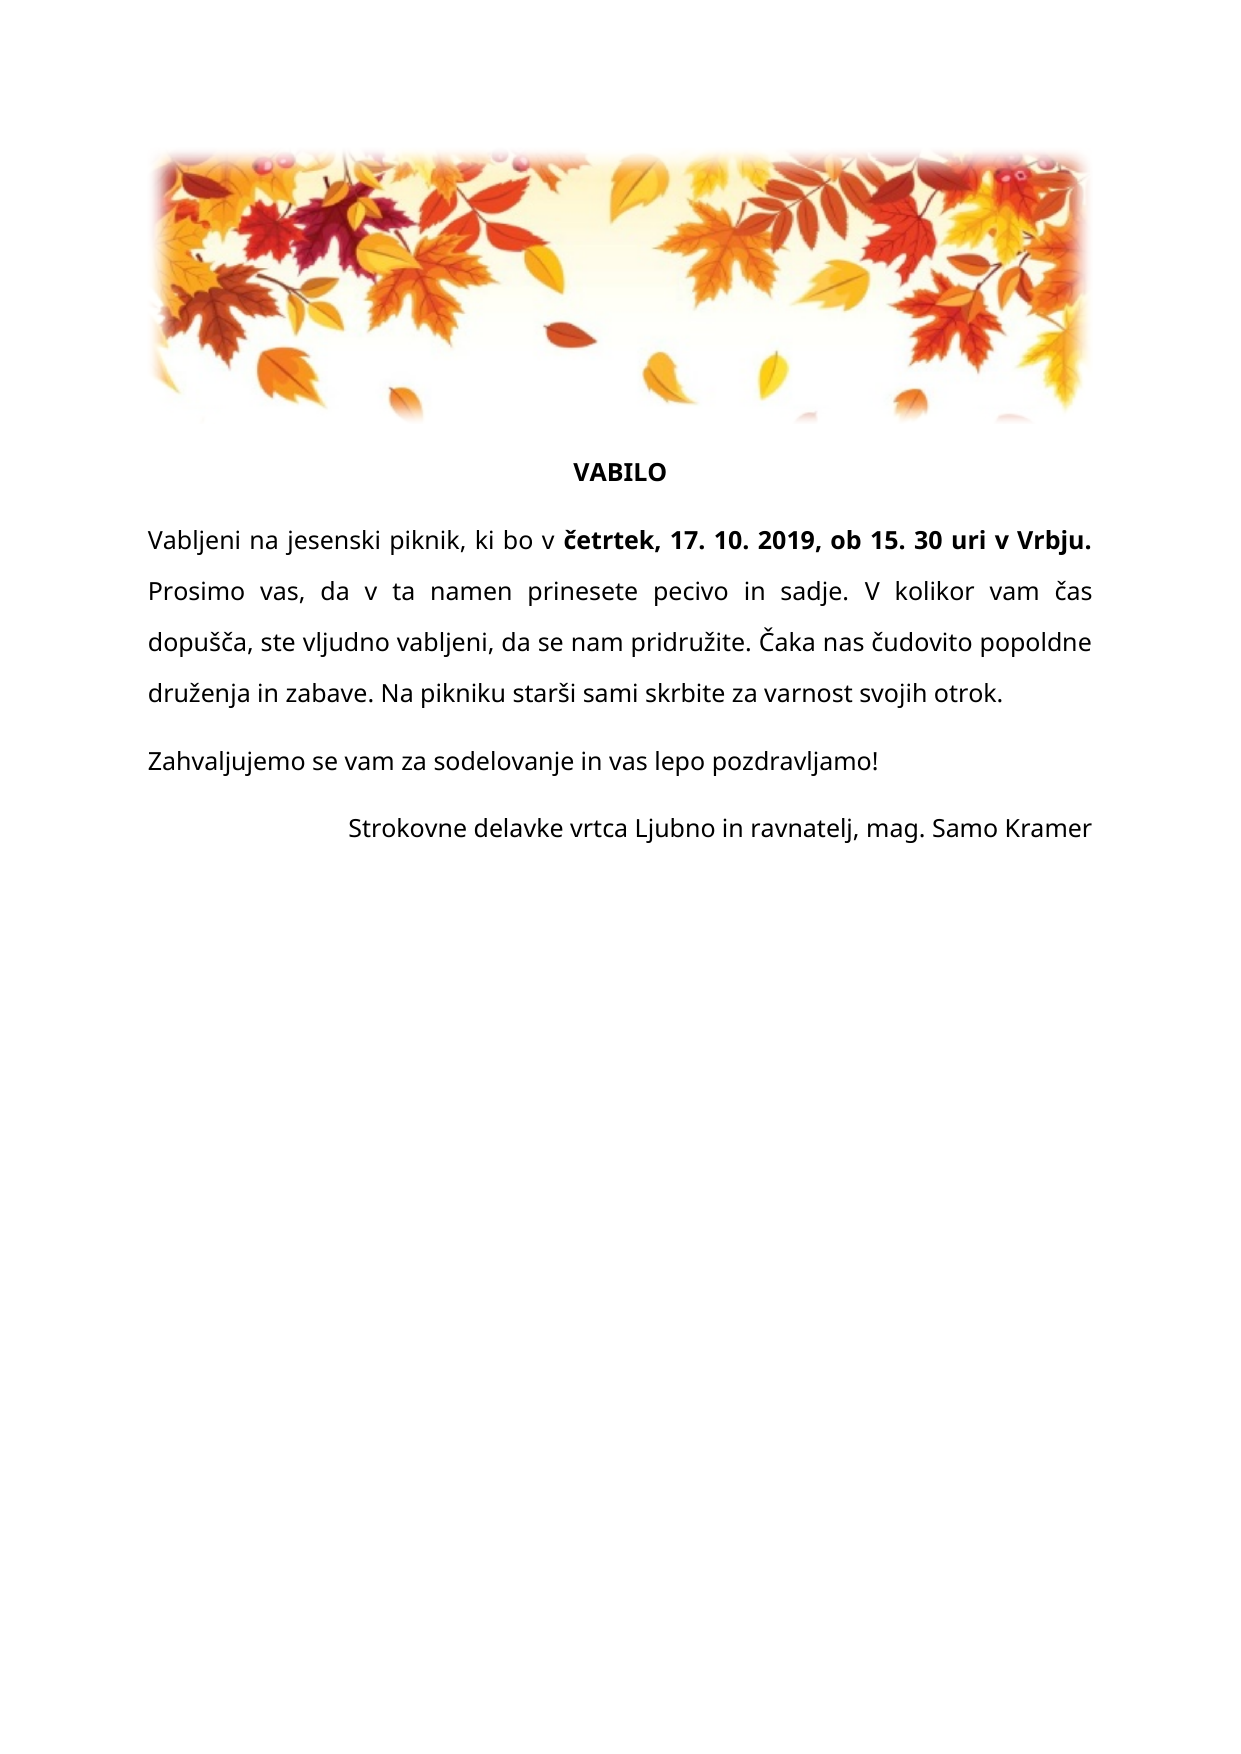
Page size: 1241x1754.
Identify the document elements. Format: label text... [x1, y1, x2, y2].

text VABILO [148, 455, 1093, 489]
picture [175, 176, 1065, 398]
text Strokovne delavke vrtca Ljubno in ravnatelj, mag. Samo Kramer [148, 811, 1093, 845]
text Zahvaljujemo se vam za sodelovanje in vas lepo pozdravljamo! [148, 743, 1093, 777]
text Vabljeni na jesenski piknik, ki bo v četrtek, 17. 10. 2019, ob 15. 30 uri v Vrbju. Prosimo vas, da v ta namen prinesete pecivo in sadje. V kolikor vam čas dopušča, ste vljudno vabljeni, da se nam pridružite. Čaka nas čudovito popoldne druženja in zabave. Na pikniku starši sami skrbite za varnost svojih otrok. [148, 522, 1093, 709]
